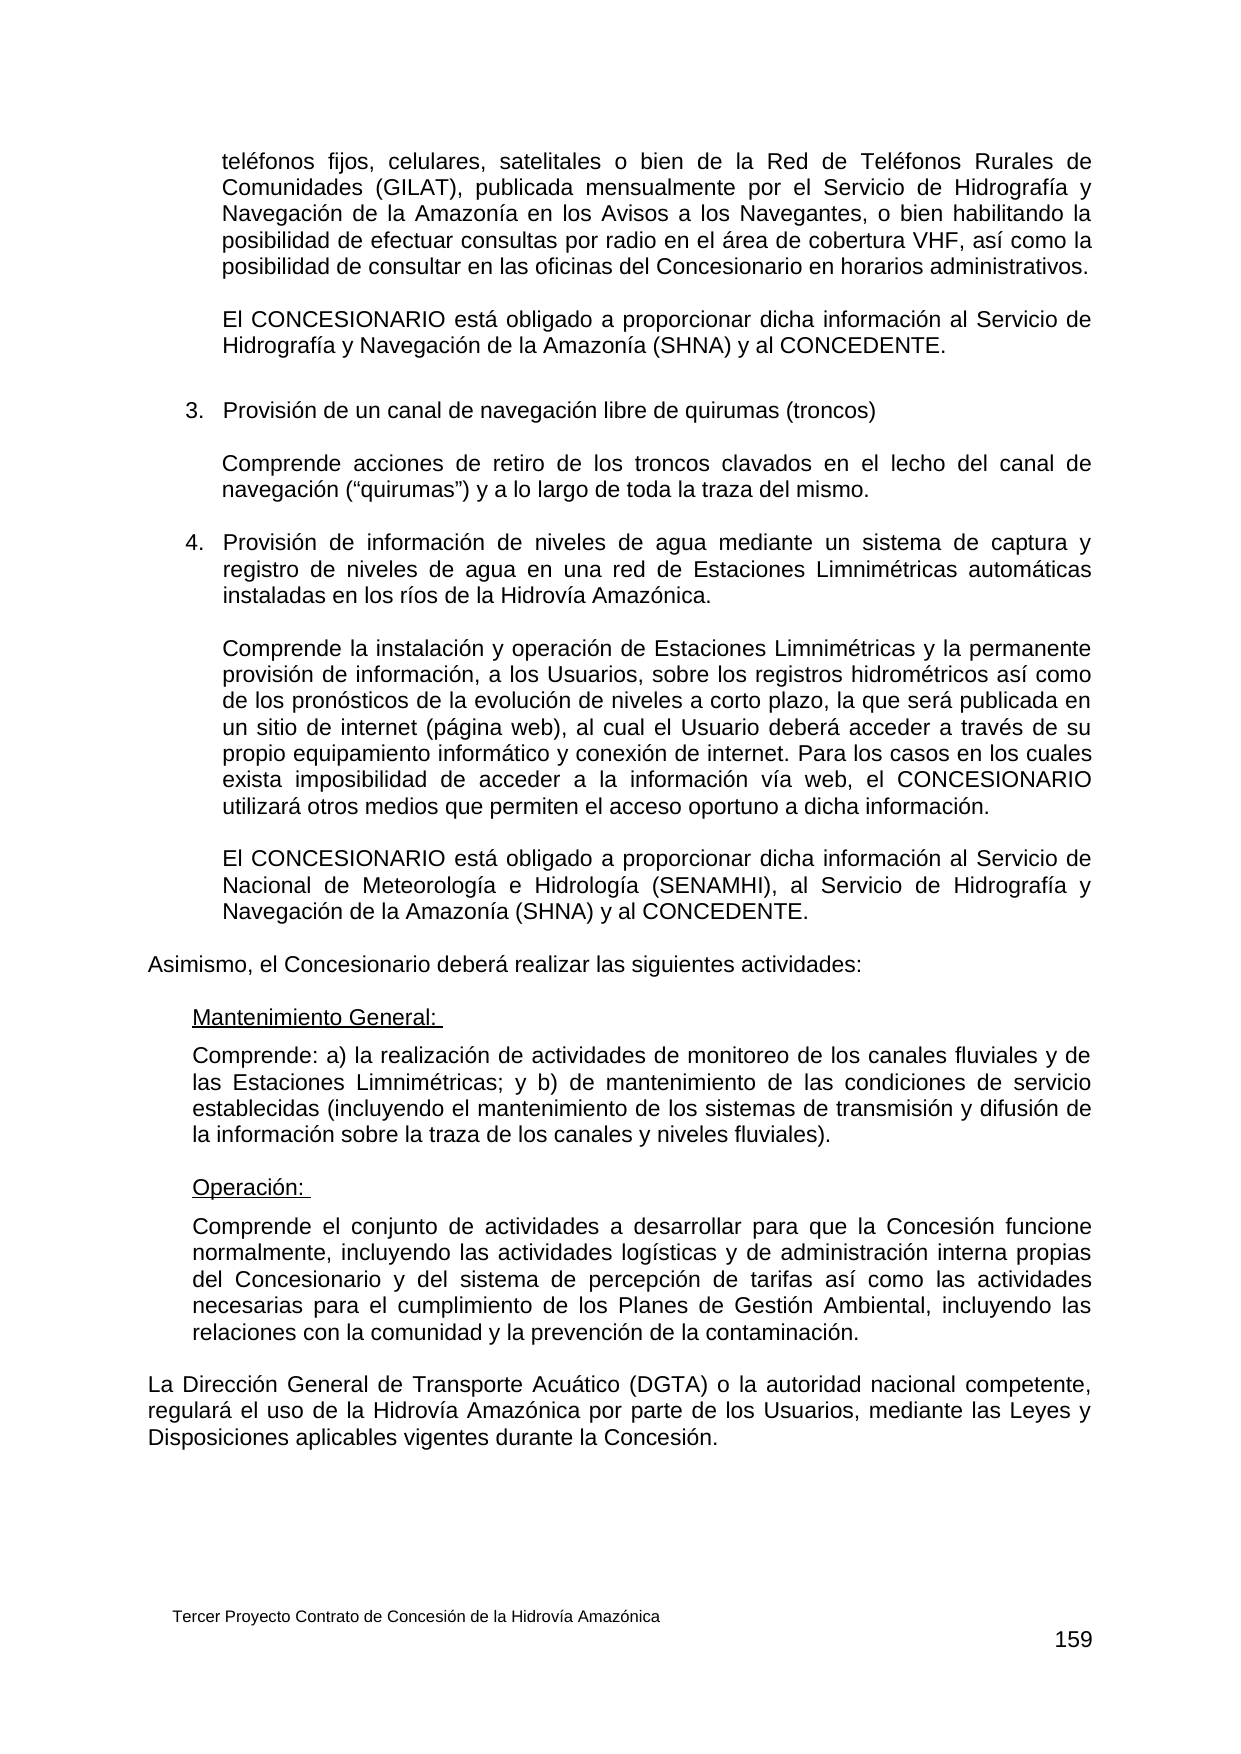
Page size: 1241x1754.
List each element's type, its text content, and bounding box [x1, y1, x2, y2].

text La Dirección General de Transporte Acuático (DGTA) o la autoridad nacional competente, regulará el uso de la Hidrovía Amazónica por parte de los Usuarios, mediante las Leyes y Disposiciones aplicables vigentes durante la Concesión. [148, 1371, 1092, 1450]
list Provisión de información de niveles de agua mediante un sistema de captura y registro de niveles de agua en una red de Estaciones Limnimétricas automáticas instaladas en los ríos de la Hidrovía Amazónica. [185, 529, 1092, 608]
text Comprende acciones de retiro de los troncos clavados en el lecho del canal de navegación (“quirumas”) y a lo largo de toda la traza del mismo. [222, 450, 1092, 503]
list Comprende la instalación y operación de Estaciones Limnimétricas y la permanente provisión de información, a los Usuarios, sobre los registros hidrométricos así como de los pronósticos de la evolución de niveles a corto plazo, la que será publicada en un sitio de internet (página web), al cual el Usuario deberá acceder a través de su propio equipamiento informático y conexión de internet. Para los casos en los cuales exista imposibilidad de acceder a la información vía web, el CONCESIONARIO utilizará otros medios que permiten el acceso oportuno a dicha información. [222, 634, 1092, 819]
list Provisión de un canal de navegación libre de quirumas (troncos) [185, 397, 1092, 424]
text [222, 148, 1092, 279]
text Mantenimiento General: [192, 1003, 1092, 1030]
text Comprende: a) la realización de actividades de monitoreo de los canales fluviales y de las Estaciones Limnimétricas; y b) de mantenimiento de las condiciones de servicio establecidas (incluyendo el mantenimiento de los sistemas de transmisión y difusión de la información sobre la traza de los canales y niveles fluviales). [192, 1042, 1092, 1148]
list El CONCESIONARIO está obligado a proporcionar dicha información al Servicio de Nacional de Meteorología e Hidrología (SENAMHI), al Servicio de Hidrografía y Navegación de la Amazonía (SHNA) y al CONCEDENTE. [222, 845, 1092, 924]
text Operación: [192, 1174, 1092, 1201]
list El CONCESIONARIO está obligado a proporcionar dicha información al Servicio de Hidrografía y Navegación de la Amazonía (SHNA) y al CONCEDENTE. [222, 306, 1092, 358]
text Asimismo, el Concesionario deberá realizar las siguientes actividades: [148, 951, 1092, 977]
text Comprende el conjunto de actividades a desarrollar para que la Concesión funcione normalmente, incluyendo las actividades logísticas y de administración interna propias del Concesionario y del sistema de percepción de tarifas así como las actividades necesarias para el cumplimiento de los Planes de Gestión Ambiental, incluyendo las relaciones con la comunidad y la prevención de la contaminación. [192, 1213, 1092, 1345]
